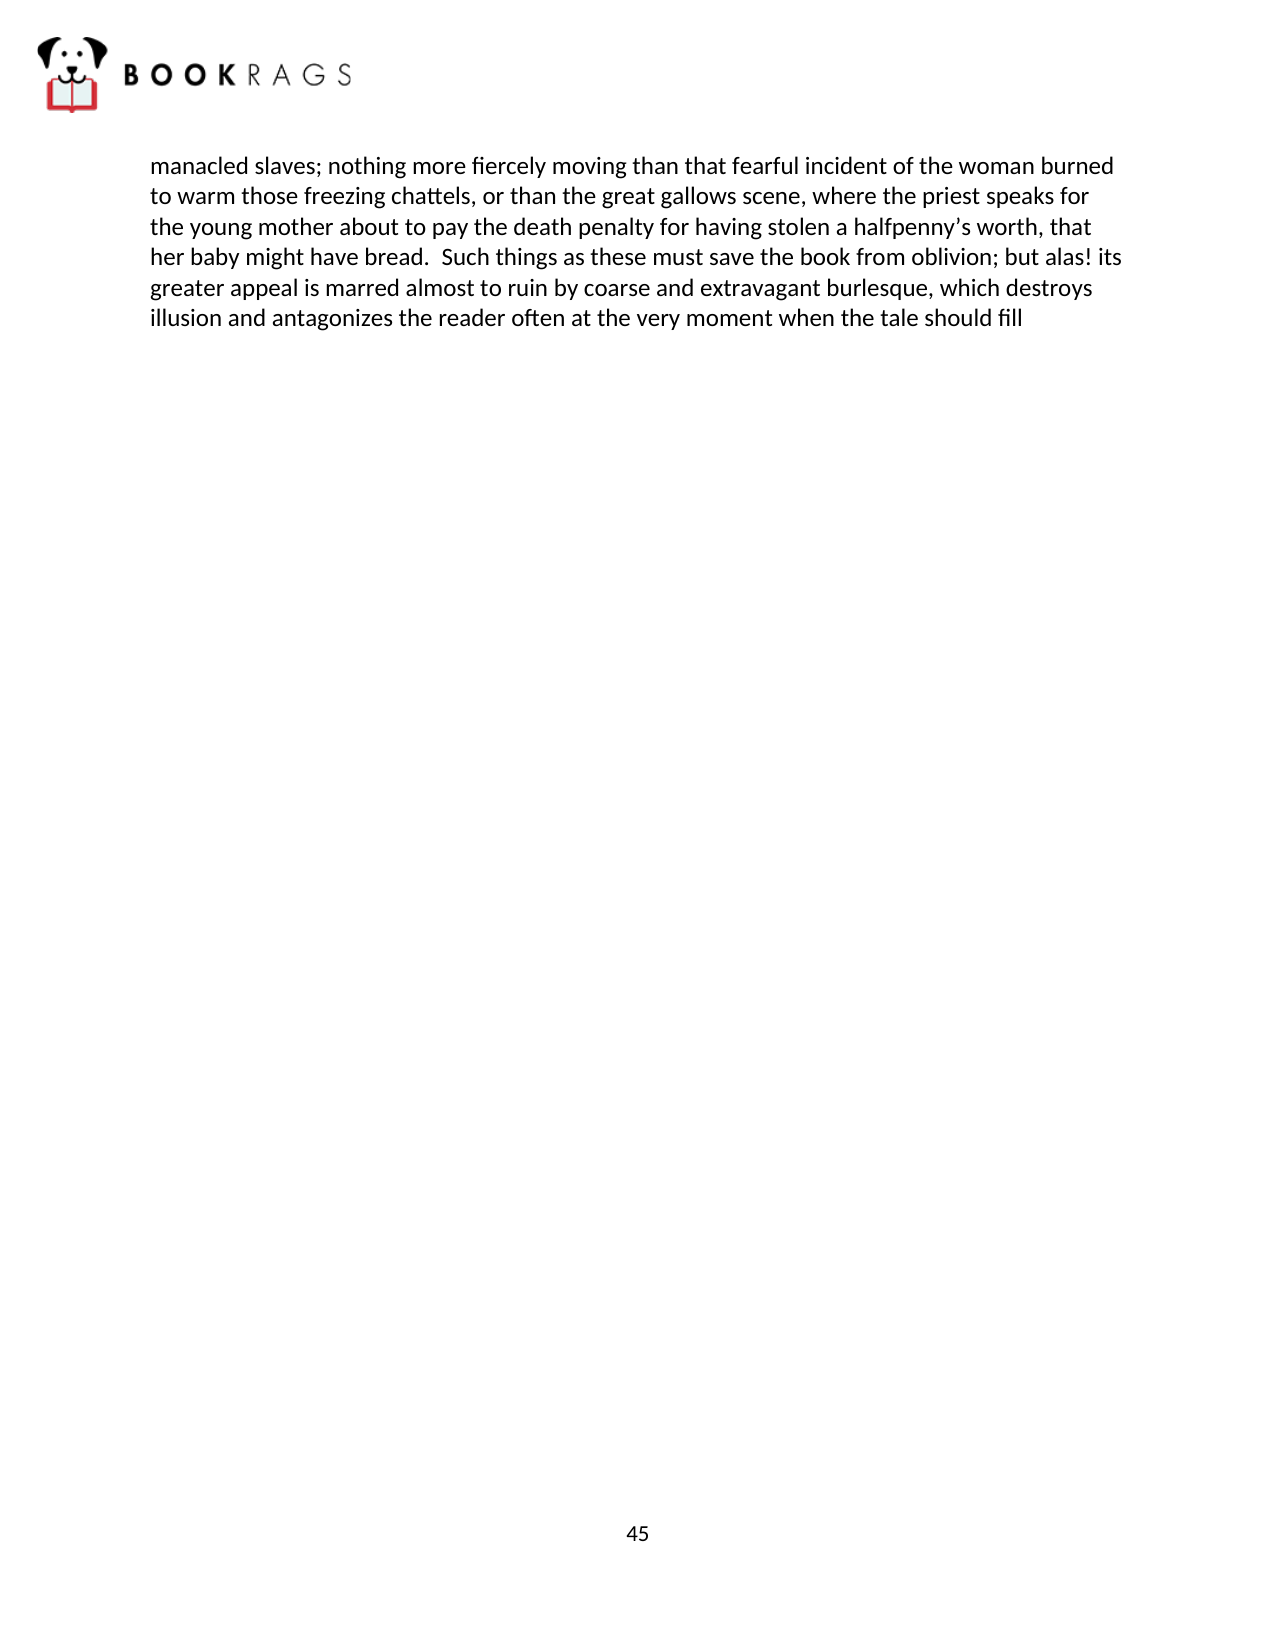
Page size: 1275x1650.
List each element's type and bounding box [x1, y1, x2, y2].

picture [37, 37, 351, 113]
text [150, 150, 1125, 333]
